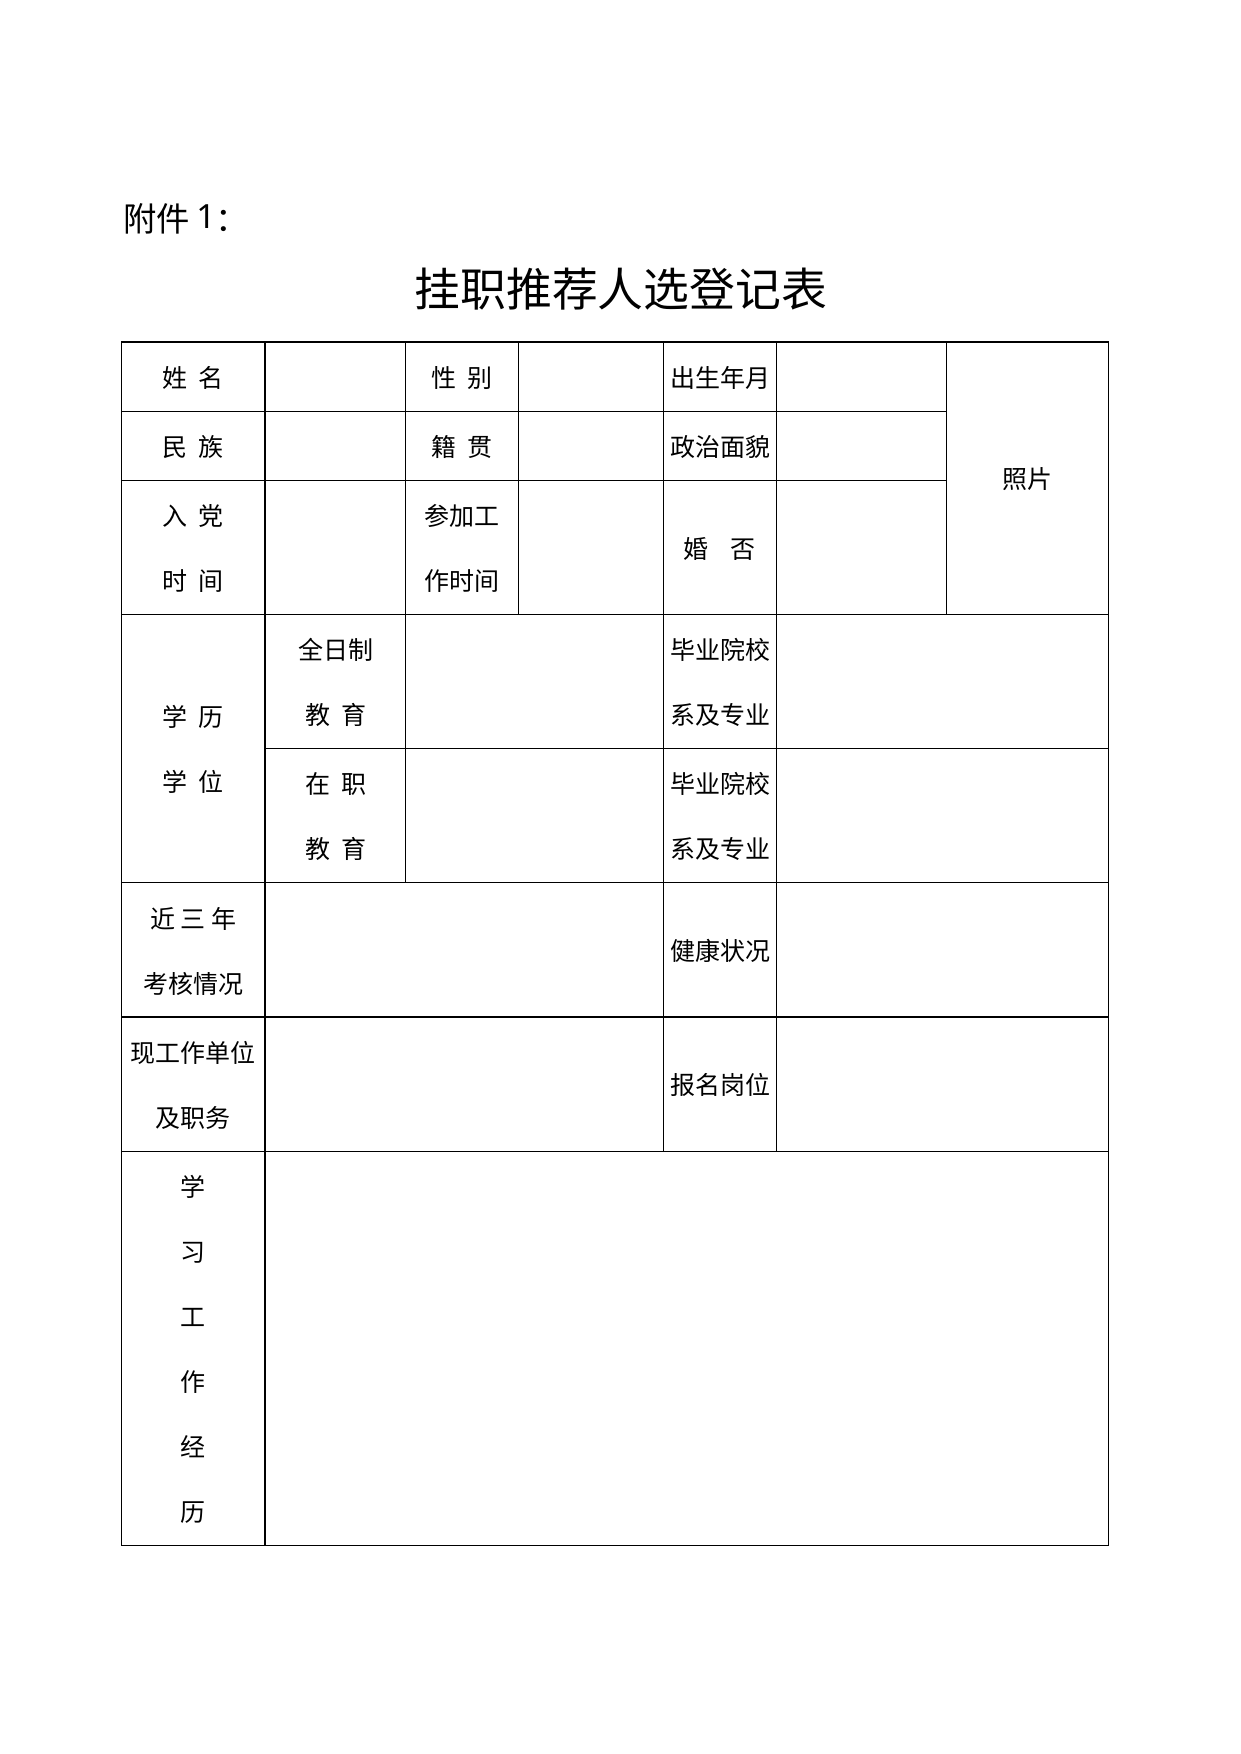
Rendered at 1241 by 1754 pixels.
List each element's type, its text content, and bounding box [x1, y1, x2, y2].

table_cell [777, 343, 946, 411]
table_cell 照片 [947, 343, 1108, 614]
table_cell [519, 343, 663, 411]
table_cell 学 习 工 作 经 历 [122, 1152, 264, 1545]
table_cell 近 三 年 考核情况 [122, 883, 264, 1016]
table_cell [406, 615, 663, 748]
table_cell [519, 412, 663, 480]
table_cell [266, 343, 405, 411]
text 附件1： [123, 193, 1070, 258]
table_cell 入 党 时 间 [122, 481, 264, 614]
table_cell 参加工 作时间 [406, 481, 518, 614]
table_cell 现工作单位 及职务 [122, 1018, 264, 1151]
table_cell 在 职 教 育 [266, 749, 405, 882]
table_cell [266, 883, 663, 1016]
table_cell [777, 1018, 1108, 1151]
table_cell 健康状况 [664, 883, 776, 1016]
table_cell [777, 481, 946, 614]
table_cell 报名岗位 [664, 1018, 776, 1151]
table_cell [266, 481, 405, 614]
table_cell [519, 481, 663, 614]
table_cell 全日制 教 育 [266, 615, 405, 748]
table_cell 婚 否 [664, 481, 776, 614]
table_cell [266, 1018, 663, 1151]
table_cell [266, 412, 405, 480]
table_cell 毕业院校 系及专业 [664, 615, 776, 748]
table_cell [266, 1152, 1108, 1545]
table_cell [777, 883, 1108, 1016]
table_cell 毕业院校 系及专业 [664, 749, 776, 882]
table_cell 性 别 [406, 343, 518, 411]
table_cell 姓 名 [122, 343, 264, 411]
table_cell [777, 749, 1108, 882]
table_cell 出生年月 [664, 343, 776, 411]
table_cell [406, 749, 663, 882]
table_cell [777, 412, 946, 480]
table_cell 民 族 [122, 412, 264, 480]
table_cell [777, 615, 1108, 748]
table_cell 政治面貌 [664, 412, 776, 480]
table_cell 学 历 学 位 [122, 615, 264, 882]
table_cell 籍 贯 [406, 412, 518, 480]
table_header 挂职推荐人选登记表 [121, 258, 1108, 341]
